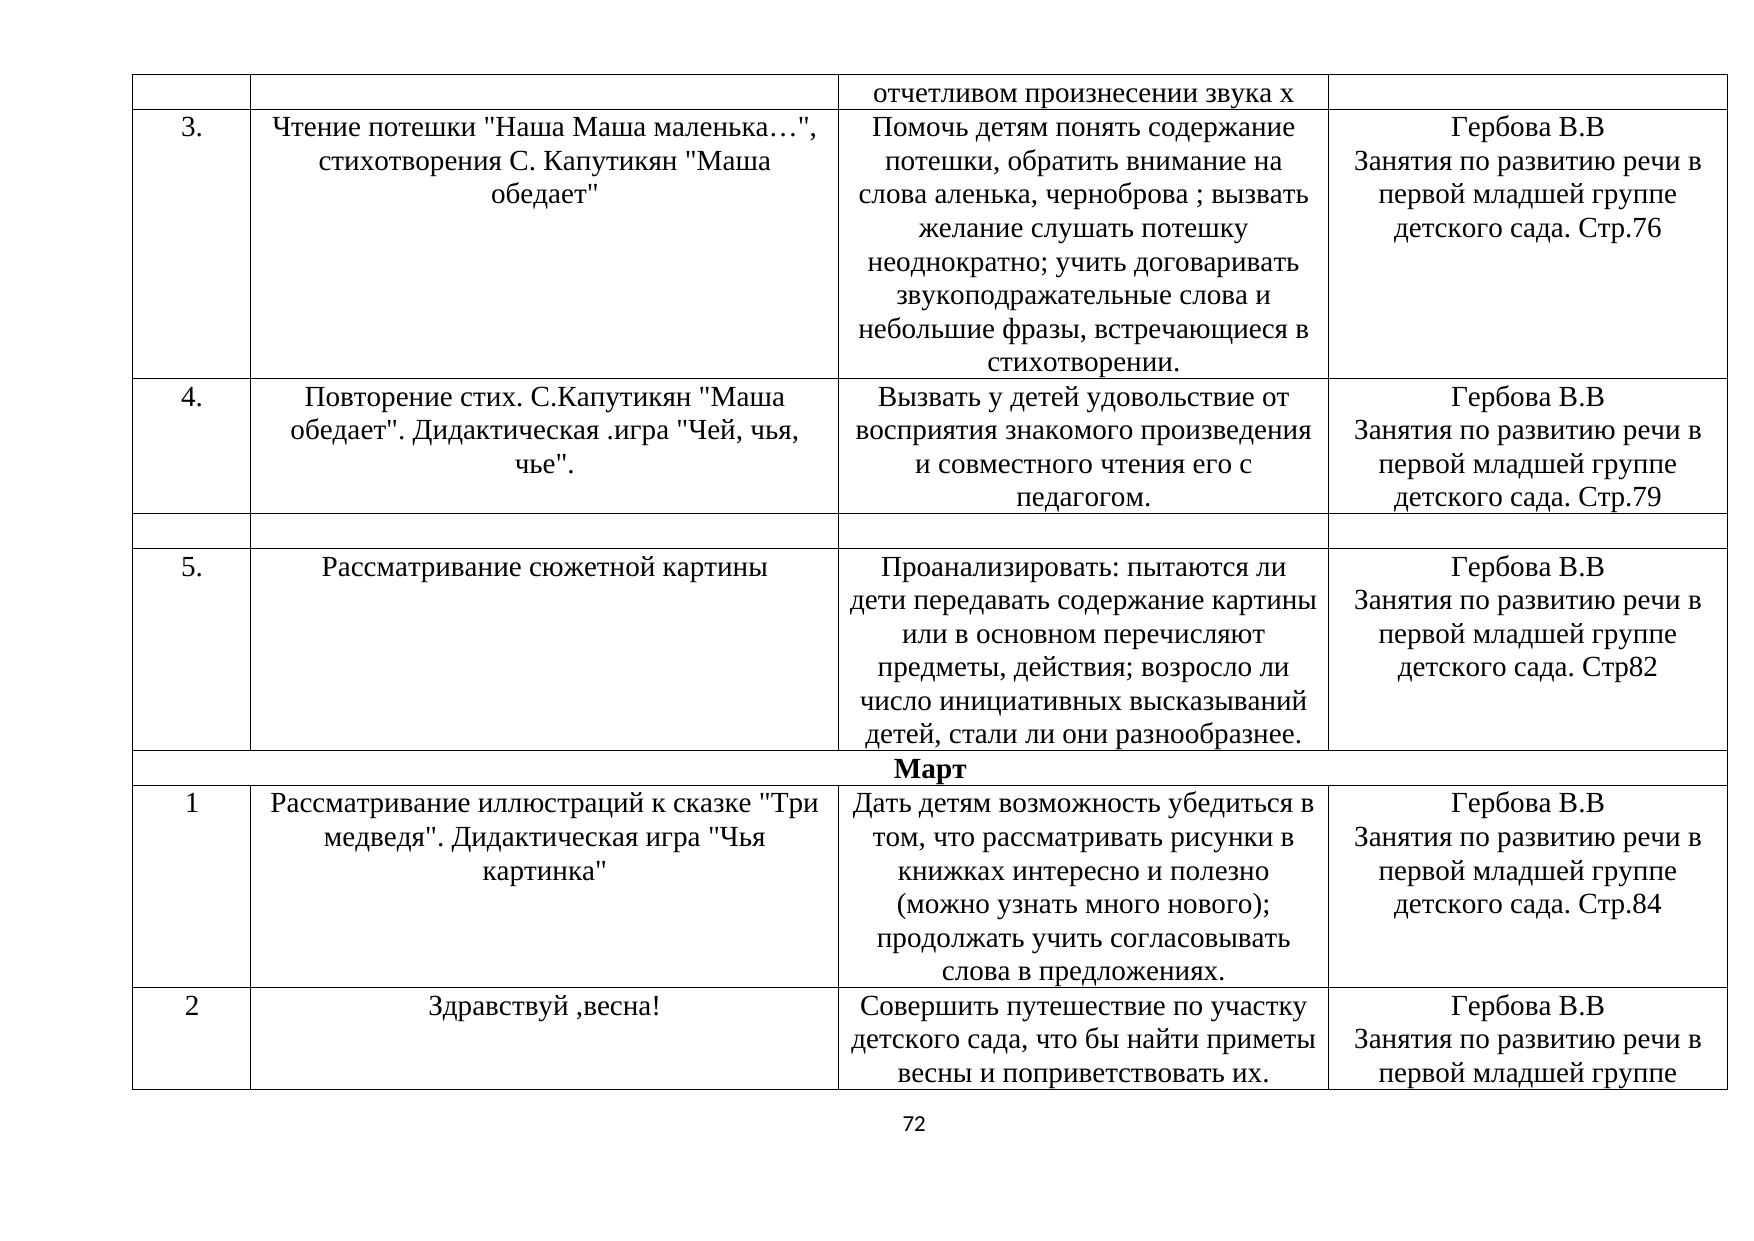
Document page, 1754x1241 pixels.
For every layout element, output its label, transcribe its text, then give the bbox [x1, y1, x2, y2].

table_cell Рассматривание иллюстраций к сказке "Три медведя". Дидактическая игра "Чья картинка" [251, 786, 838, 987]
table_cell 2. [133, 75, 250, 108]
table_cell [839, 75, 1328, 108]
table_cell Гербова В.В Занятия по развитию речи в первой младшей группе детского сада. Стр82 [1329, 549, 1727, 750]
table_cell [839, 988, 1328, 1088]
table_cell [133, 514, 250, 548]
table_cell Помочь детям понять содержание потешки, обратить внимание на слова аленька, черноброва ; вызвать желание слушать потешку неоднократно; учить договаривать звукоподражательные слова и небольшие фразы, встречающиеся в стихотворении. [839, 110, 1328, 378]
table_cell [251, 75, 838, 108]
table_cell 1 [133, 786, 250, 987]
table_cell [839, 514, 1328, 548]
table_cell 2 [133, 988, 250, 1088]
table_cell Март [133, 751, 1727, 784]
table_cell Рассматривание сюжетной картины [251, 549, 838, 750]
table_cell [1329, 75, 1727, 108]
table_cell Проанализировать: пытаются ли дети передавать содержание картины или в основном перечисляют предметы, действия; возросло ли число инициативных высказываний детей, стали ли они разнообразнее. [839, 549, 1328, 750]
table_cell 4. [133, 379, 250, 513]
table_cell [1329, 514, 1727, 548]
table_cell Дать детям возможность убедиться в том, что рассматривать рисунки в книжках интересно и полезно (можно узнать много нового); продолжать учить согласовывать слова в предложениях. [839, 786, 1328, 987]
table_cell 3. [133, 110, 250, 378]
table_cell 5. [133, 549, 250, 750]
table_cell Чтение потешки "Наша Маша маленька…", стихотворения С. Капутикян "Маша обедает" [251, 110, 838, 378]
table_cell Гербова В.В Занятия по развитию речи в первой младшей группе детского сада. Стр.84 [1329, 786, 1727, 987]
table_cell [1329, 988, 1727, 1088]
table_cell [251, 514, 838, 548]
table_cell Здравствуй ,весна! [251, 988, 838, 1088]
table_cell Повторение стих. С.Капутикян "Маша обедает". Дидактическая .игра "Чей, чья, чье". [251, 379, 838, 513]
table_cell Гербова В.В Занятия по развитию речи в первой младшей группе детского сада. Стр.76 [1329, 110, 1727, 378]
table_cell Вызвать у детей удовольствие от восприятия знакомого произведения и совместного чтения его с педагогом. [839, 379, 1328, 513]
table_cell Гербова В.В Занятия по развитию речи в первой младшей группе детского сада. Стр.79 [1329, 379, 1727, 513]
